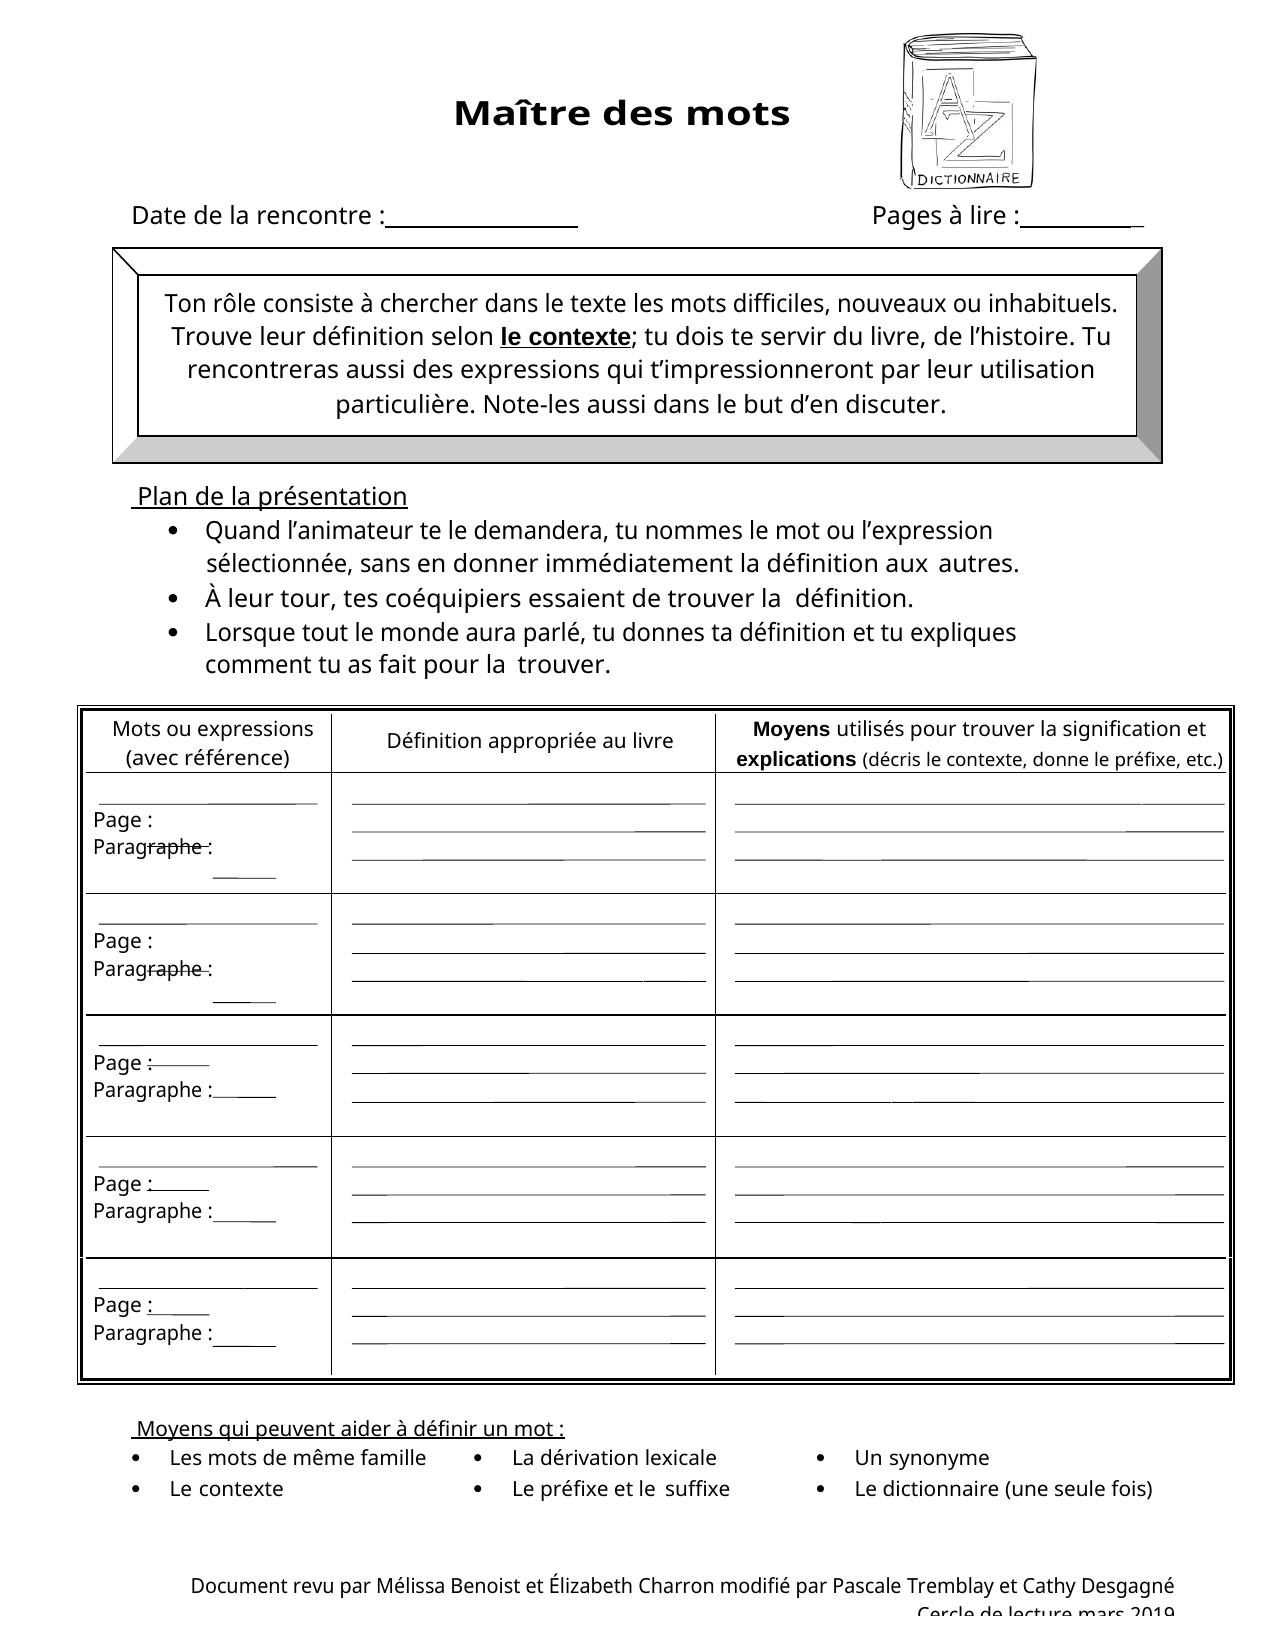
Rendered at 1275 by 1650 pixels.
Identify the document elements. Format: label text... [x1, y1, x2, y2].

text Moyens qui peuvent aider à définir un mot : [131, 1414, 1242, 1442]
table_cell Page : Paragraphe : [83, 893, 331, 1014]
table_header Définition appropriée au livre [331, 711, 715, 772]
table_header Un synonyme [779, 1442, 1171, 1473]
table_cell Page : Paragraphe : [83, 772, 331, 893]
list Quand l’animateur te le demandera, tu nommes le mot ou l’expression sélectionnée, sans en donner immédiatement la définition aux autres. [169, 513, 1121, 579]
table_cell Le contexte [111, 1473, 440, 1504]
table_cell [332, 773, 715, 893]
table_cell [716, 1014, 1229, 1136]
table_header Les mots de même famille [111, 1442, 440, 1473]
table_cell [332, 1137, 715, 1257]
table_header Moyens utilisés pour trouver la signification et explications (décris le contexte, donne le préfixe, etc.) [715, 711, 1229, 772]
table_cell [716, 772, 1229, 893]
table_cell [716, 893, 1229, 1014]
table_cell [715, 1257, 1231, 1378]
table_cell [332, 894, 715, 1014]
table_header La dérivation lexicale [440, 1442, 779, 1473]
list À leur tour, tes coéquipiers essaient de trouver la définition. [169, 579, 1242, 614]
table_cell Le dictionnaire (une seule fois) [779, 1473, 1171, 1504]
table_cell Page : Paragraphe : [83, 1136, 331, 1257]
table_cell Page : Paragraphe : [83, 1014, 331, 1136]
table_cell [332, 1016, 715, 1136]
table_cell [716, 1136, 1229, 1257]
table_cell Le préfixe et le suffixe [440, 1473, 779, 1504]
picture [900, 33, 1037, 189]
list Lorsque tout le monde aura parlé, tu donnes ta définition et tu expliques comment tu as fait pour la trouver. [169, 614, 1127, 681]
table_cell [331, 1259, 715, 1378]
table_cell Page : Paragraphe : [83, 1257, 331, 1378]
table_header Mots ou expressions (avec référence) [83, 711, 331, 772]
text Plan de la présentation [131, 245, 1242, 513]
text Date de la rencontre : Pages à lire : _ [131, 197, 1242, 232]
